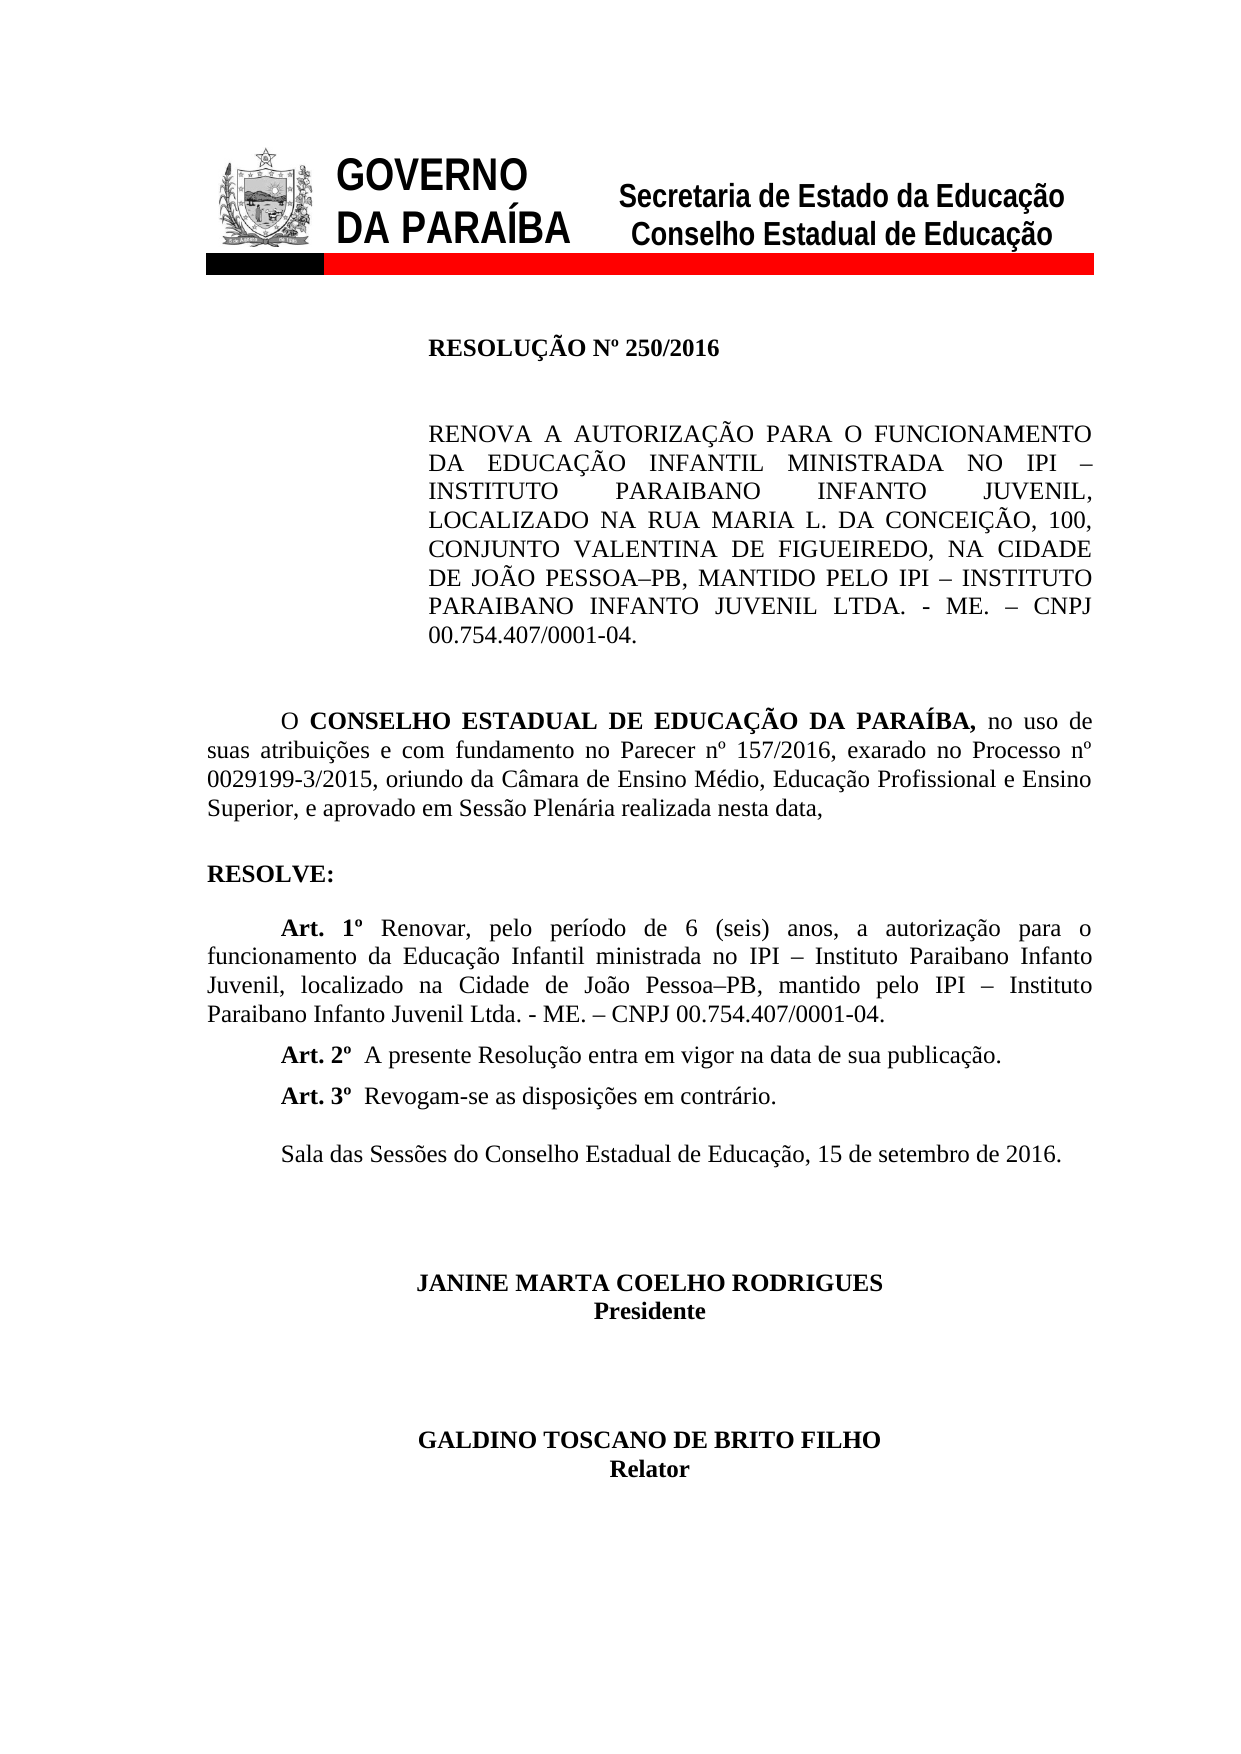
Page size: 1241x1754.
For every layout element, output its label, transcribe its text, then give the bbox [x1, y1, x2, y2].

table_header [207, 148, 325, 253]
text Art. 1º Renovar, pelo período de 6 (seis) anos, a autorização para o funcionamento da Educação Infantil ministrada no IPI – Instituto Paraibano Infanto Juvenil, localizado na Cidade de João Pessoa–PB, mantido pelo IPI – Instituto Paraibano Infanto Juvenil Ltda. - ME. – CNPJ 00.754.407/0001-04. [207, 913, 1092, 1028]
text RESOLVE: [207, 859, 1092, 888]
subtitle JANINE MARTA COELHO RODRIGUES [207, 1268, 1092, 1296]
table_cell [326, 255, 1092, 274]
text Art. 3º Revogam-se as disposições em contrário. [281, 1081, 1092, 1110]
text GALDINO TOSCANO DE BRITO FILHO [207, 1425, 1092, 1454]
text Presidente [207, 1296, 1092, 1325]
text Art. 2º A presente Resolução entra em vigor na data de sua publicação. [207, 1040, 1092, 1069]
text RENOVA A AUTORIZAÇÃO PARA O FUNCIONAMENTO DA EDUCAÇÃO INFANTIL MINISTRADA NO IPI – INSTITUTO PARAIBANO INFANTO JUVENIL, LOCALIZADO NA RUA MARIA L. DA CONCEIÇÃO, 100, CONJUNTO VALENTINA DE FIGUEIREDO, NA CIDADE DE JOÃO PESSOA–PB, MANTIDO PELO IPI – INSTITUTO PARAIBANO INFANTO JUVENIL LTDA. - ME. – CNPJ 00.754.407/0001-04. [428, 419, 1092, 649]
picture [218, 147, 314, 247]
text O CONSELHO ESTADUAL DE EDUCAÇÃO DA PARAÍBA, no uso de suas atribuições e com fundamento no Parecer nº 157/2016, exarado no Processo nº 0029199-3/2015, oriundo da Câmara de Ensino Médio, Educação Profissional e Ensino Superior, e aprovado em Sessão Plenária realizada nesta data, [207, 706, 1092, 821]
text Sala das Sessões do Conselho Estadual de Educação, 15 de setembro de 2016. [207, 1139, 1092, 1168]
table_header GOVERNO DA PARAÍBA [325, 148, 591, 253]
text Relator [207, 1454, 1092, 1483]
table_cell [208, 255, 324, 274]
table_header Secretaria de Estado da Educação Conselho Estadual de Educação [591, 148, 1093, 253]
text RESOLUÇÃO Nº 250/2016 [428, 333, 1092, 361]
